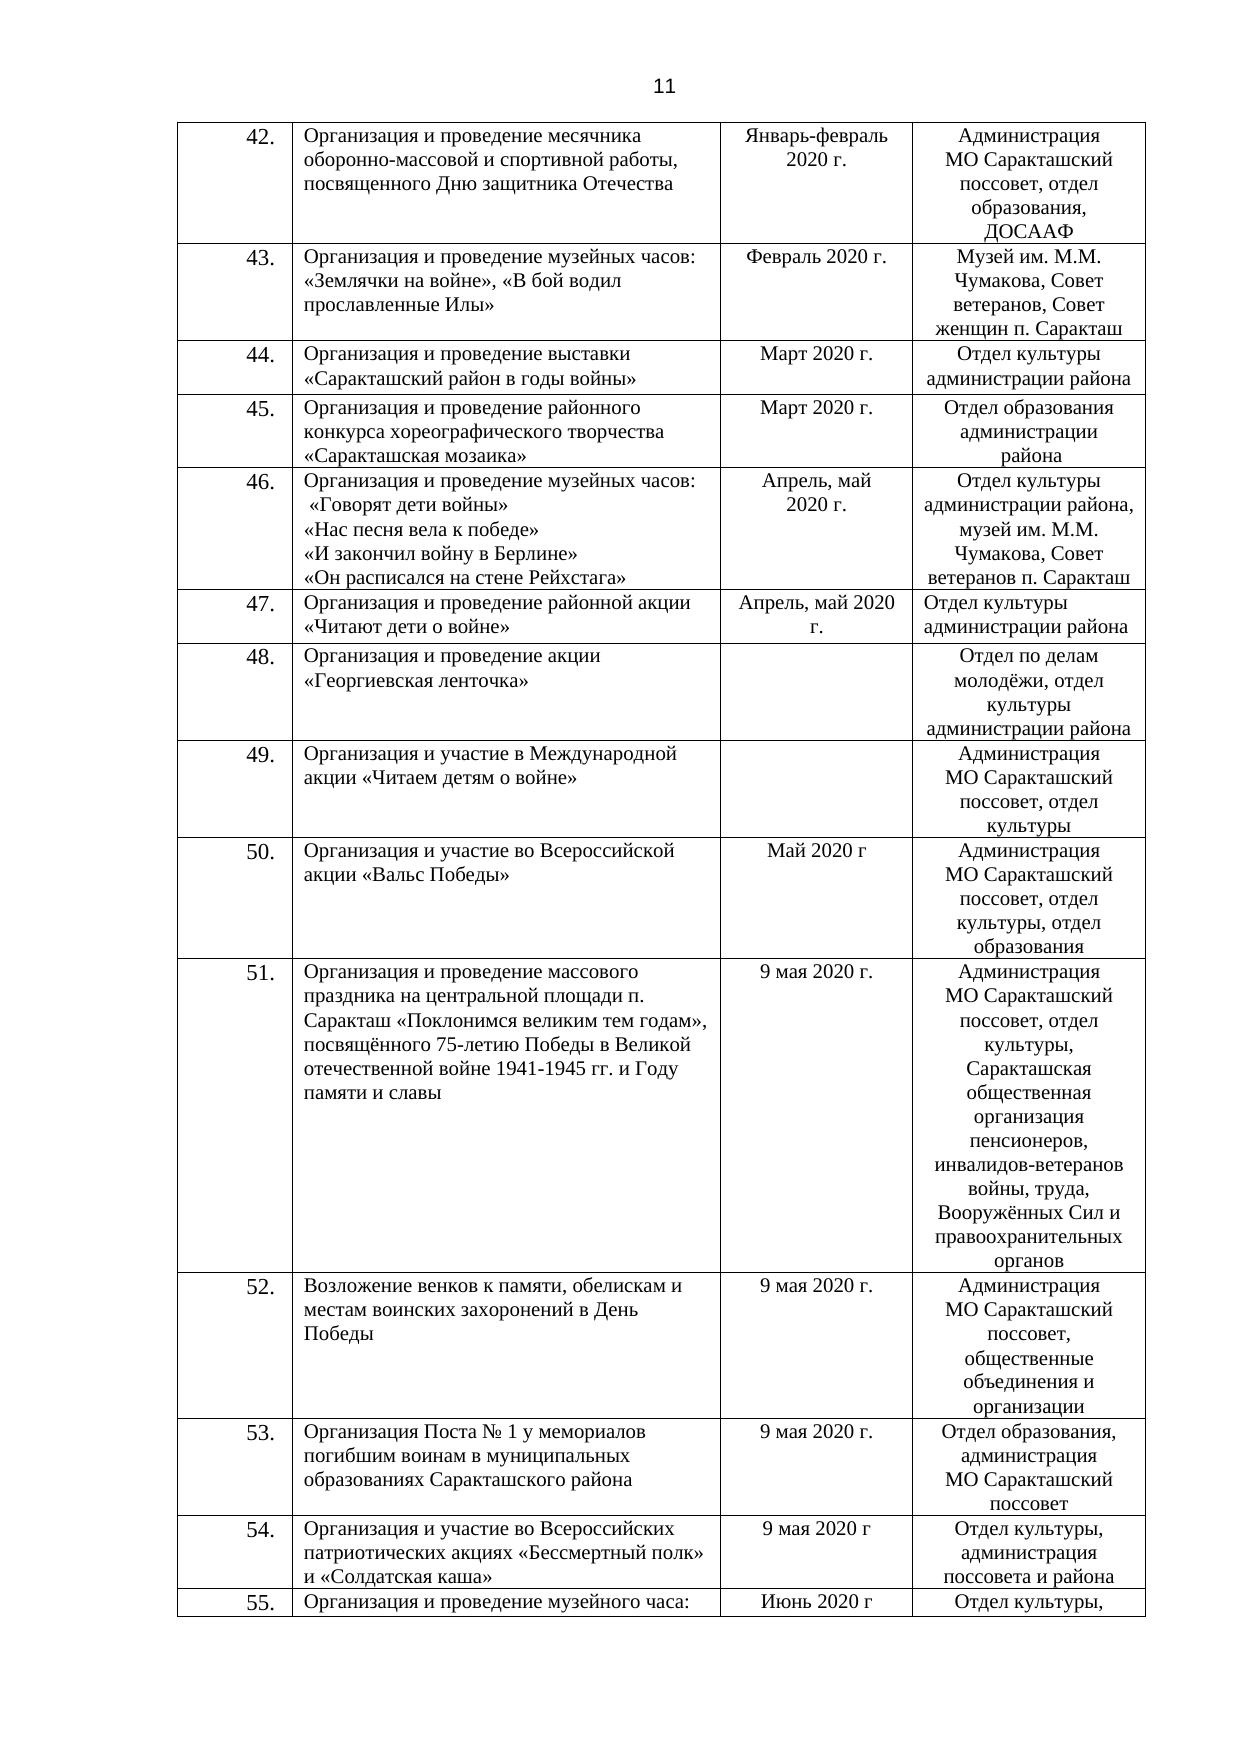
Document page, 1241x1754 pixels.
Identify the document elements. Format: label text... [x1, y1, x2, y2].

table_cell Февраль . [721, 244, 912, 340]
table_cell Организация и проведение акции «Георгиевская ленточка» [293, 644, 720, 740]
table_cell [178, 1273, 292, 1418]
table_cell Отдел образования администрации района [913, 395, 1145, 467]
table_cell [178, 1419, 292, 1515]
table_cell Апрель, май . [721, 590, 912, 642]
table_cell Апрель, май . [721, 468, 912, 589]
table_cell Организация и участие во Всероссийских патриотических акциях «Бессмертный полк» и «Солдатская каша» [293, 1516, 720, 1588]
table_cell Администрация МО Саракташский поссовет, отдел культуры [913, 741, 1145, 837]
table_cell 9 мая . [721, 1273, 912, 1418]
table_cell Отдел культуры администрации района [913, 590, 1145, 642]
table_cell Май [721, 838, 912, 958]
table_cell 9 мая . [721, 959, 912, 1272]
table_cell Отдел культуры, администрация поссовета и района [913, 1516, 1145, 1588]
table_cell Организация и проведение месячника оборонно-массовой и спортивной работы, посвященного Дню защитника Отечества [293, 123, 720, 243]
table_cell [178, 741, 292, 837]
table_cell Администрация МО Саракташский поссовет, отдел культуры, Саракташская общественная организация пенсионеров, инвалидов-ветеранов войны, труда, Вооружённых Сил и правоохранительных органов [913, 959, 1145, 1272]
table_cell [178, 341, 292, 394]
table_cell [178, 644, 292, 740]
table_cell 9 мая [721, 1516, 912, 1588]
table_cell Администрация МО Саракташский поссовет, отдел образования, ДОСААФ [913, 123, 1145, 243]
table_cell Март . [721, 395, 912, 467]
table_cell Администрация МО Саракташский поссовет, отдел культуры, отдел образования [913, 838, 1145, 958]
table_cell Возложение венков к памяти, обелискам и местам воинских захоронений в День Победы [293, 1273, 720, 1418]
table_cell Июнь [721, 1589, 912, 1616]
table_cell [913, 1589, 1145, 1616]
table_cell Организация и участие в Международной акции «Читаем детям о войне» [293, 741, 720, 837]
table_cell [178, 244, 292, 340]
table_cell [178, 838, 292, 958]
table_cell [178, 1589, 292, 1616]
table_cell Отдел культуры администрации района, музей им. М.М. Чумакова, Совет ветеранов п. Саракташ [913, 468, 1145, 589]
table_cell [178, 1516, 292, 1588]
table_cell 9 мая . [721, 1419, 912, 1515]
table_cell [178, 468, 292, 589]
table_cell Организация и участие во Всероссийской акции «Вальс Победы» [293, 838, 720, 958]
table_cell [178, 123, 292, 243]
table_cell Отдел по делам молодёжи, отдел культуры администрации района [913, 644, 1145, 740]
table_cell Организация и проведение музейных часов: «Землячки на войне», «В бой водил прославленные Илы» [293, 244, 720, 340]
table_cell Организация Поста № 1 у мемориалов погибшим воинам в муниципальных образованиях Саракташского района [293, 1419, 720, 1515]
table_cell Организация и проведение массового праздника на центральной площади п. Саракташ «Поклонимся великим тем годам», посвящённого 75-летию Победы в Великой отечественной войне 1941-1945 гг. и Году памяти и славы [293, 959, 720, 1272]
table_cell [721, 644, 912, 740]
table_cell Организация и проведение районной акции «Читают дети о войне» [293, 590, 720, 642]
table_cell Отдел культуры администрации района [913, 341, 1145, 394]
table_cell Организация и проведение районного конкурса хореографического творчества «Саракташская мозаика» [293, 395, 720, 467]
table_cell [178, 395, 292, 467]
table_cell Администрация МО Саракташский поссовет, общественные объединения и организации [913, 1273, 1145, 1418]
table_cell Организация и проведение выставки «Саракташский район в годы войны» [293, 341, 720, 394]
table_cell [178, 590, 292, 642]
table_cell Музей им. М.М. Чумакова, Совет ветеранов, Совет женщин п. Саракташ [913, 244, 1145, 340]
table_cell [721, 741, 912, 837]
table_cell Январь-февраль . [721, 123, 912, 243]
table_cell [178, 959, 292, 1272]
table_cell Отдел образования, администрация МО Саракташский поссовет [913, 1419, 1145, 1515]
table_cell Март . [721, 341, 912, 394]
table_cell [293, 1589, 720, 1616]
table_cell Организация и проведение музейных часов: «Говорят дети войны» «Нас песня вела к победе» «И закончил войну в Берлине» «Он расписался на стене Рейхстага» [293, 468, 720, 589]
